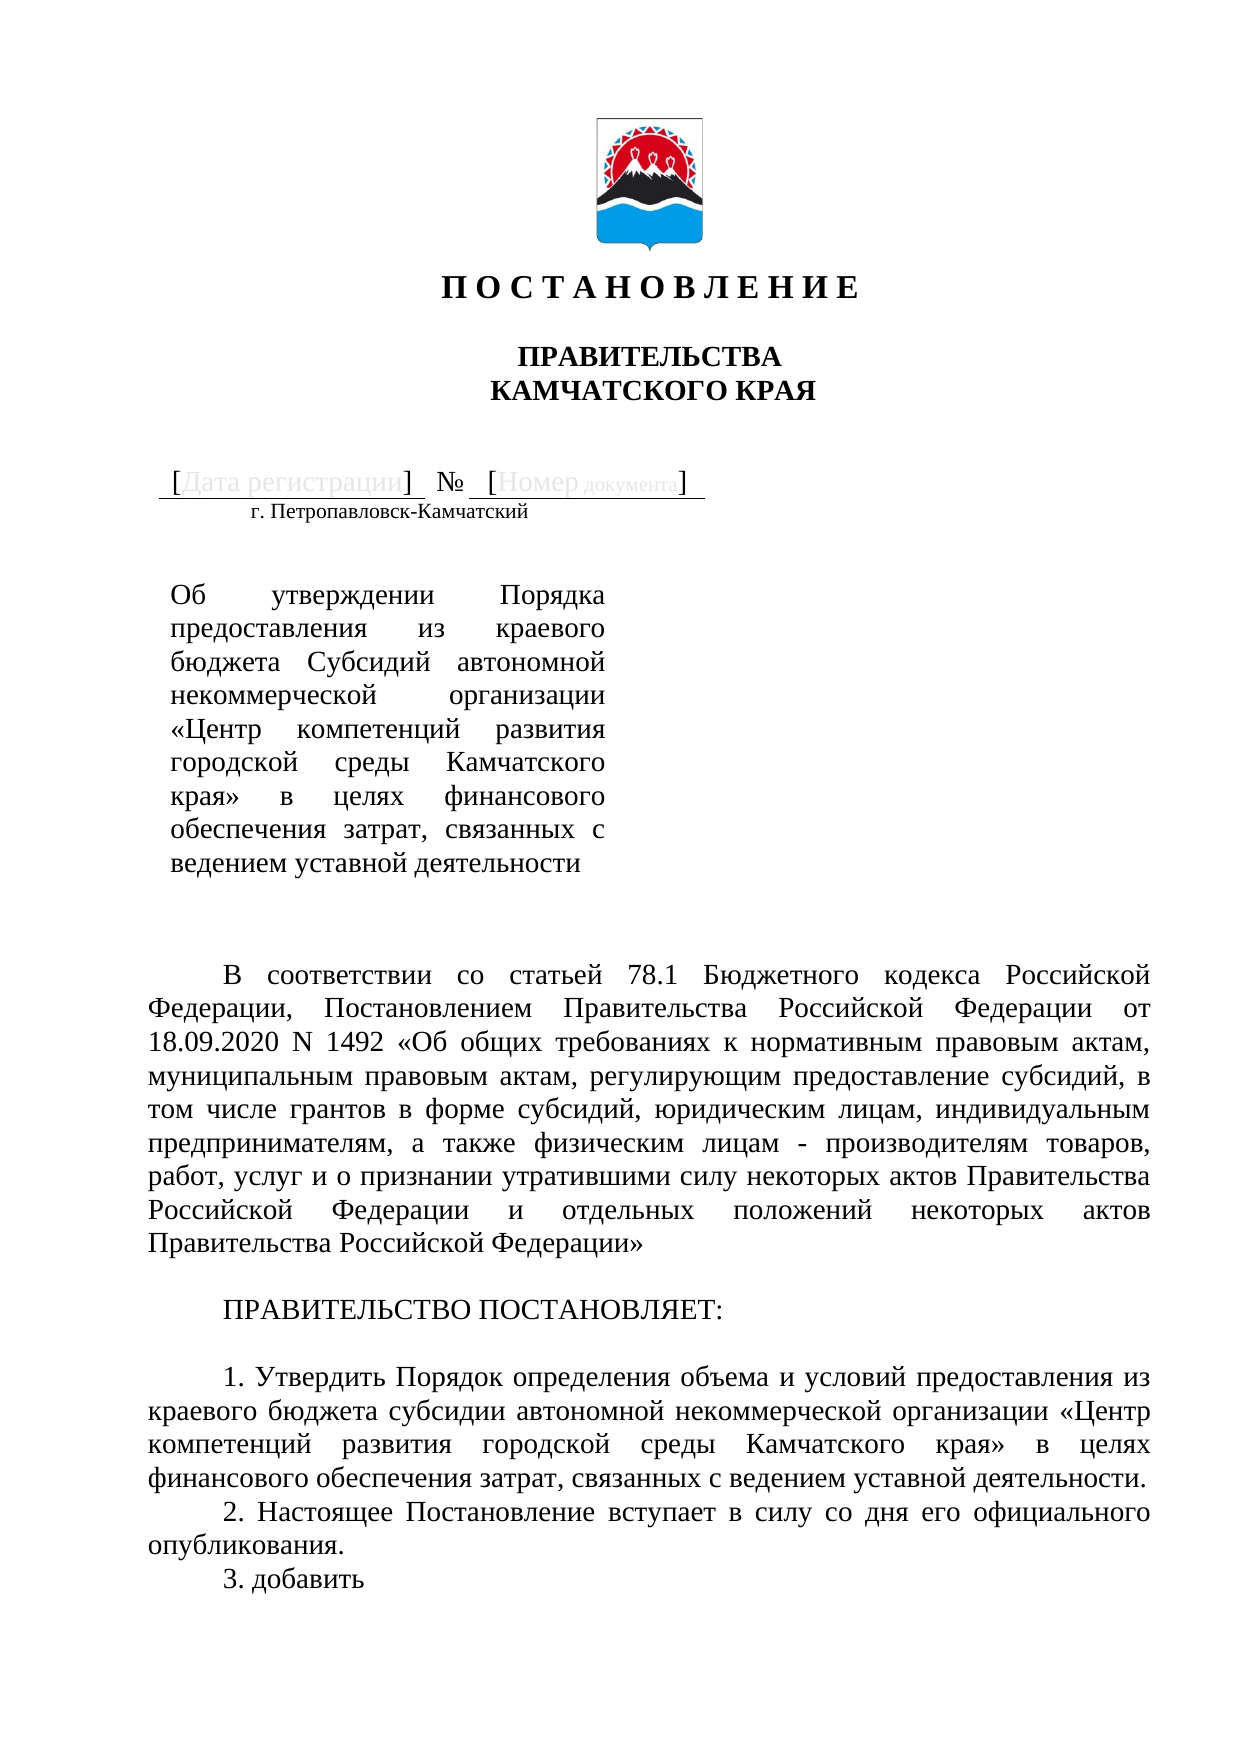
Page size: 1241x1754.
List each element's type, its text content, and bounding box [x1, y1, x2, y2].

text 3. добавить [148, 1561, 1152, 1594]
table_header [Дата регистрации] [159, 464, 425, 497]
text 1. Утвердить Порядок определения объема и условий предоставления из краевого бюджета субсидии автономной некоммерческой организации «Центр компетенций развития городской среды Камчатского края» в целях финансового обеспечения затрат, связанных с ведением уставной деятельности. [148, 1359, 1152, 1494]
text В соответствии со статьей 78.1 Бюджетного кодекса Российской Федерации, Постановлением Правительства Российской Федерации от 18.09.2020 N 1492 «Об общих требованиях к нормативным правовым актам, муниципальным правовым актам, регулирующим предоставление субсидий, в том числе грантов в форме субсидий, юридическим лицам, индивидуальным предпринимателям, а также физическим лицам - производителям товаров, работ, услуг и о признании утратившими силу некоторых актов Правительства Российской Федерации и отдельных положений некоторых актов Правительства Российской Федерации» [148, 957, 1152, 1259]
table_header № [425, 464, 469, 497]
picture [596, 118, 703, 251]
text ПРАВИТЕЛЬСТВО ПОСТАНОВЛЯЕТ: [148, 1292, 1152, 1326]
title КАМЧАТСКОГО КРАЯ [148, 373, 1152, 406]
text 2. Настоящее Постановление вступает в силу со дня его официального опубликования. [148, 1494, 1152, 1561]
text г. Петропавловск-Камчатский [148, 498, 1152, 542]
title ПРАВИТЕЛЬСТВА [148, 339, 1152, 373]
title П О С Т А Н О В Л Е Н И Е [148, 267, 1152, 306]
table_header [Номер документа] [469, 464, 705, 497]
table_header Об утверждении Порядка предоставления из краевого бюджета Субсидий автономной некоммерческой организации «Центр компетенций развития городской среды Камчатского края» в целях финансового обеспечения затрат, связанных с ведением уставной деятельности [159, 566, 617, 923]
